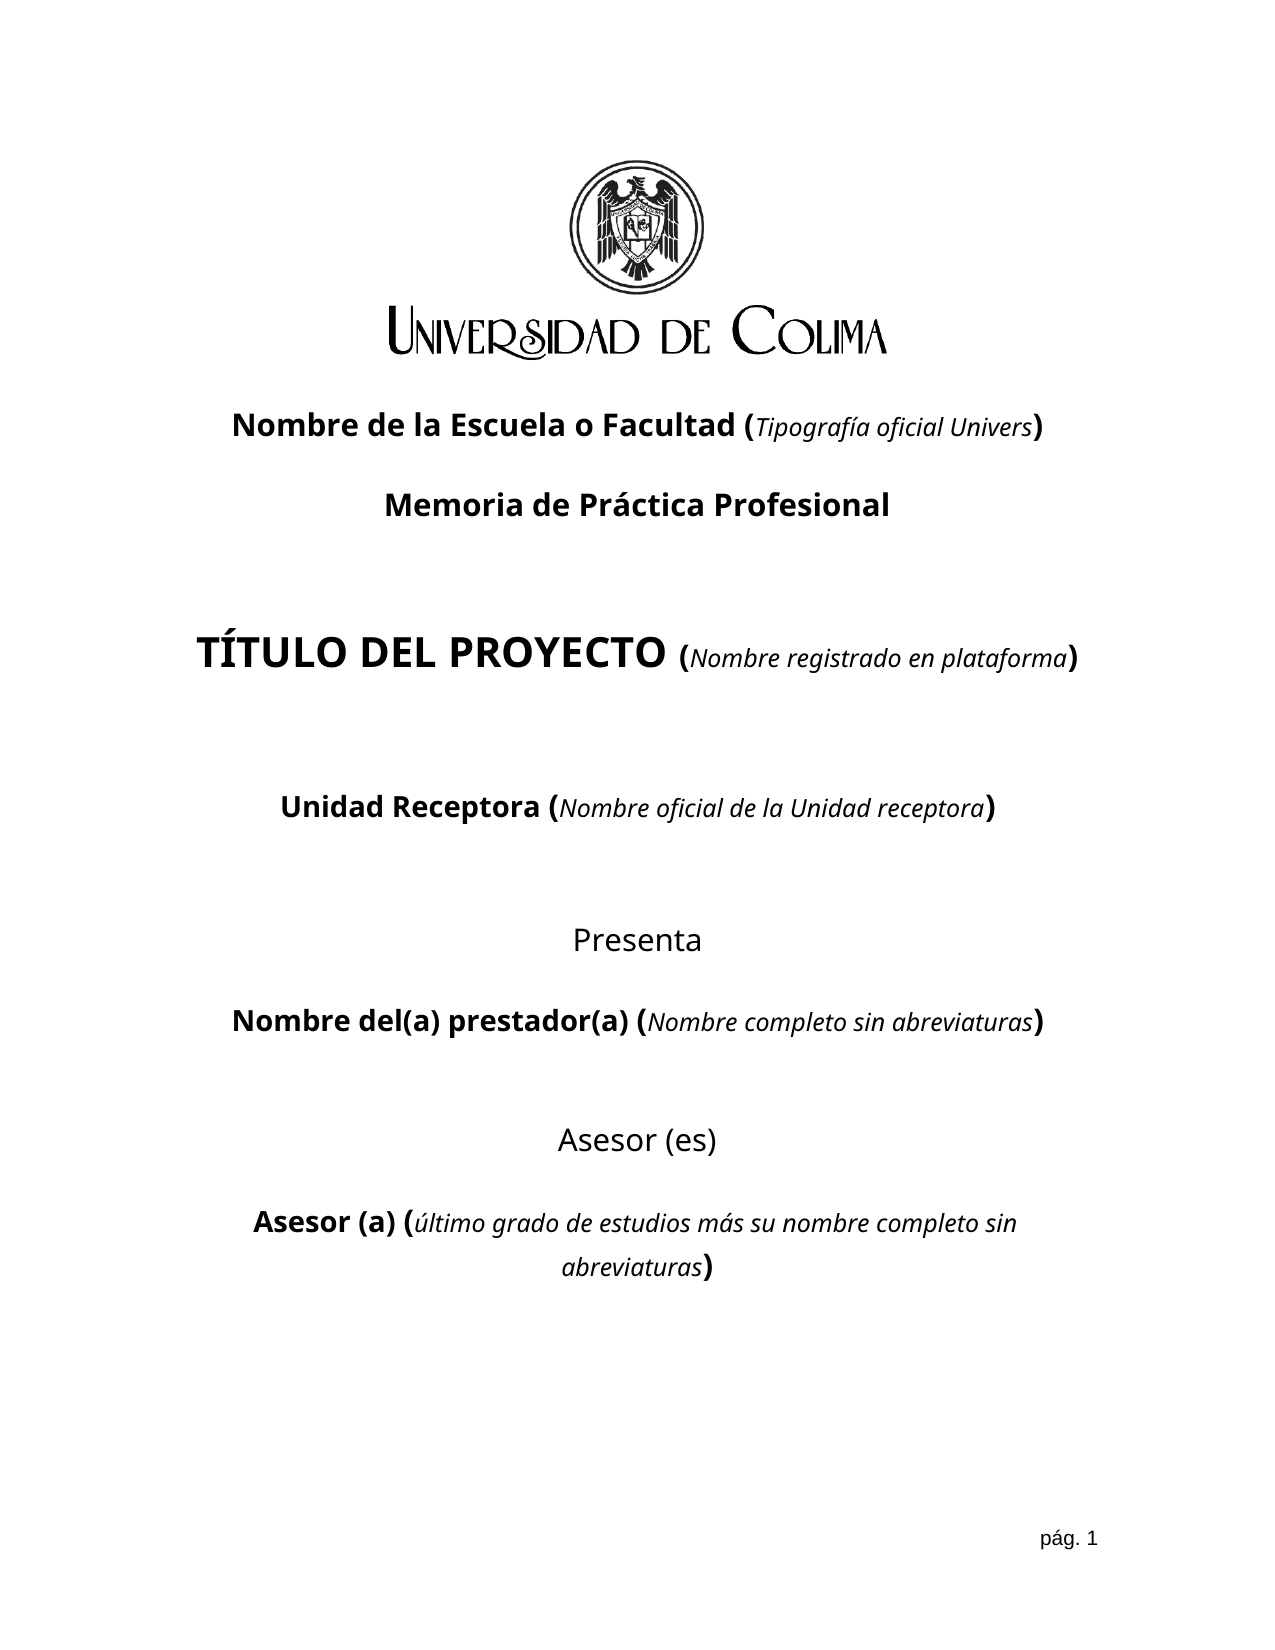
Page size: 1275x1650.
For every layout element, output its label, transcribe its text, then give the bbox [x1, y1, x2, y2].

text Asesor (es) [177, 1118, 1097, 1161]
text Memoria de Práctica Profesional [177, 483, 1097, 526]
text Nombre del(a) prestador(a) (Nombre completo sin abreviaturas) [177, 998, 1098, 1041]
text Asesor (a) (último grado de estudios más su nombre completo sin abreviaturas) [177, 1199, 1097, 1286]
text Unidad Receptora (Nombre oficial de la Unidad receptora) [177, 784, 1098, 827]
text Nombre de la Escuela o Facultad (Tipografía oficial Univers) [177, 403, 1097, 445]
picture [378, 147, 897, 373]
text Presenta [177, 917, 1098, 960]
text TÍTULO DEL PROYECTO (Nombre registrado en plataforma) [177, 623, 1097, 680]
